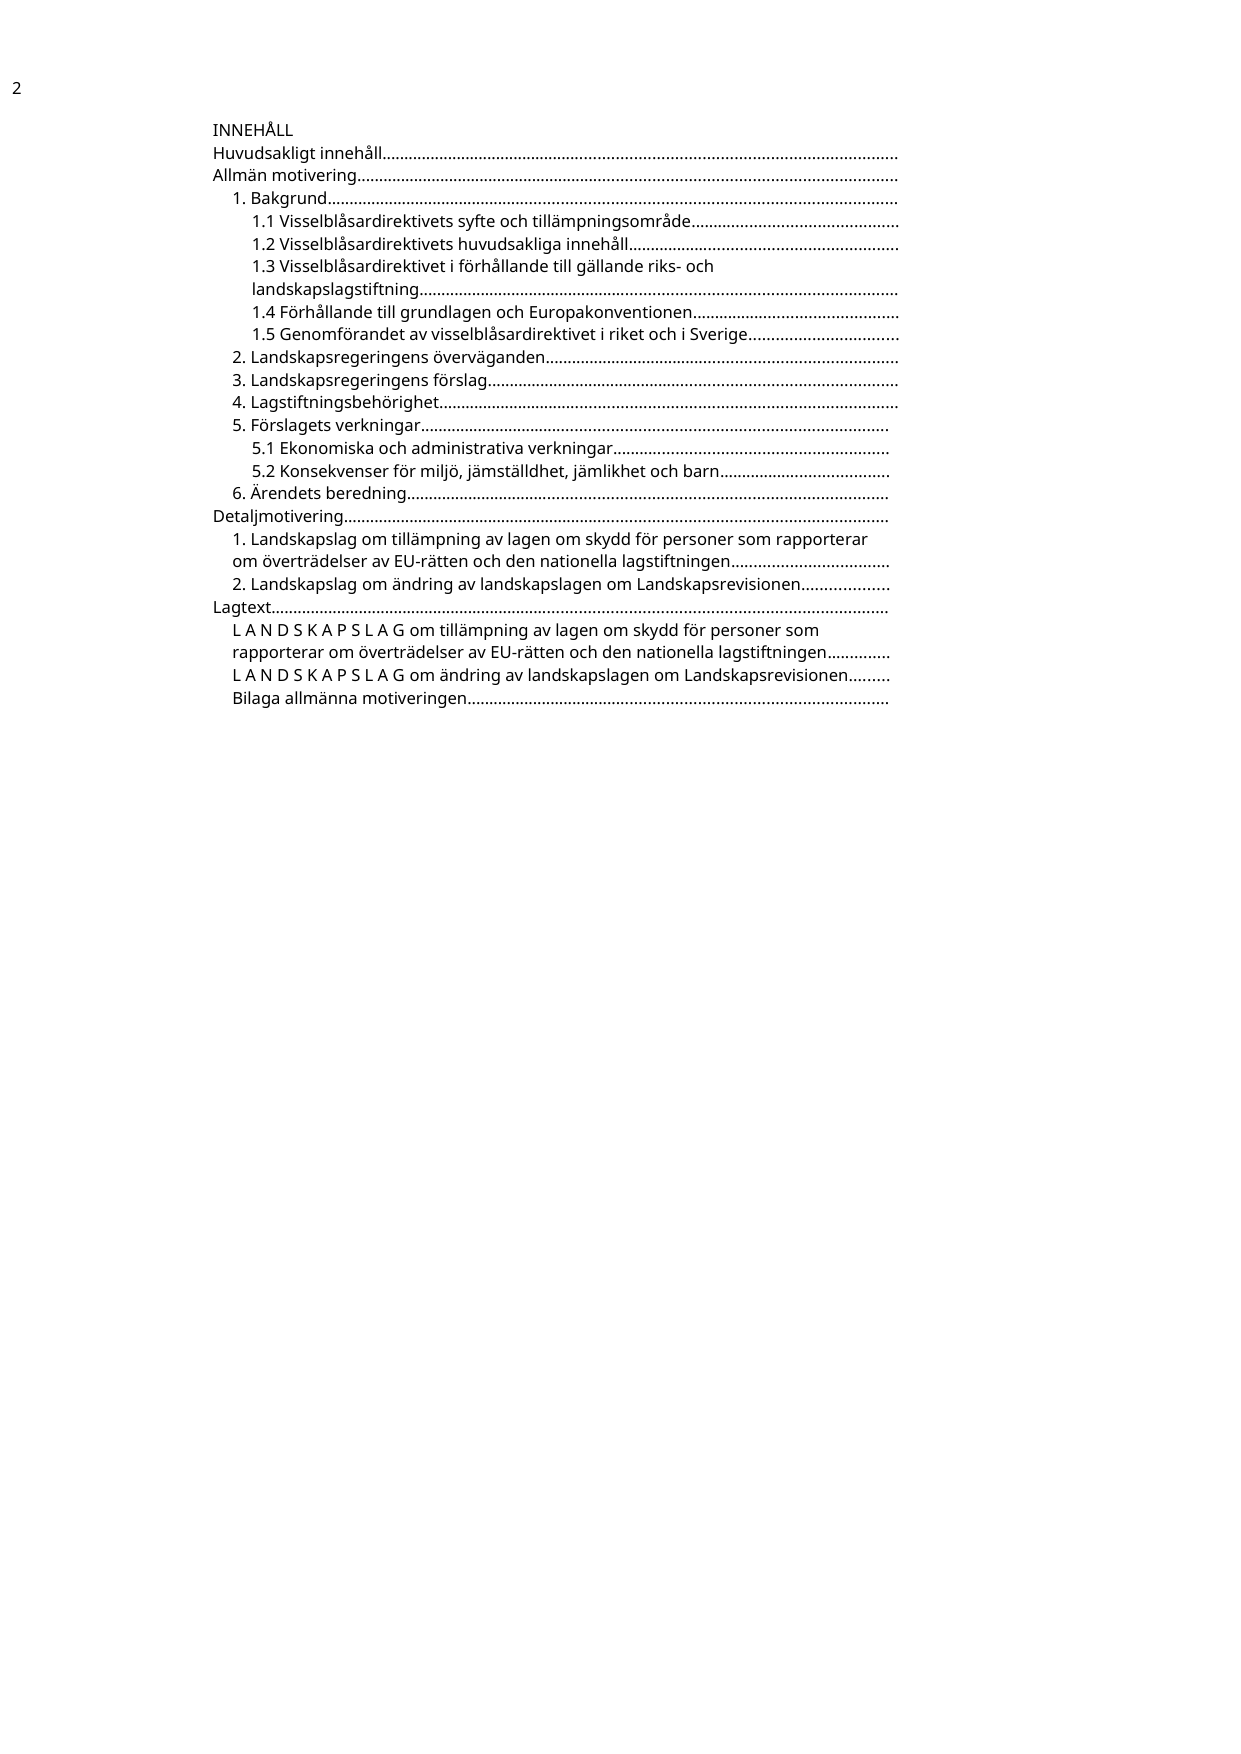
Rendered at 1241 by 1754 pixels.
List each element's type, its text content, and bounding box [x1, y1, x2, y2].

text 3. Landskapsregeringens förslag 9 [232, 368, 880, 391]
text Bilaga allmänna motiveringen 25 [232, 686, 880, 709]
text 2. Landskapslag om ändring av landskapslagen om Landskapsrevisionen 19 [232, 573, 880, 596]
text 1. Landskapslag om tillämpning av lagen om skydd för personer som rapporterar om överträdelser av EU-rätten och den nationella lagstiftningen 12 [232, 527, 880, 573]
text Detaljmotivering 12 [213, 505, 880, 527]
text 5.1 Ekonomiska och administrativa verkningar 10 [252, 437, 880, 459]
text 1.5 Genomförandet av visselblåsardirektivet i riket och i Sverige 8 [252, 323, 880, 346]
text 2. Landskapsregeringens överväganden 9 [232, 346, 880, 368]
text 1.4 Förhållande till grundlagen och Europakonventionen 6 [252, 300, 880, 323]
text L A N D S K A P S L A G om tillämpning av lagen om skydd för personer som rapporterar om överträdelser av EU-rätten och den nationella lagstiftningen 20 [232, 618, 880, 664]
text 1.3 Visselblåsardirektivet i förhållande till gällande riks- och landskapslagstiftning 4 [252, 255, 880, 300]
text Allmän motivering 3 [213, 164, 880, 187]
text Lagtext 20 [213, 596, 880, 618]
text Huvudsakligt innehåll 1 [213, 141, 880, 164]
text 1. Bakgrund 3 [232, 187, 880, 209]
text 6. Ärendets beredning 12 [232, 482, 880, 505]
text INNEHÅLL [213, 119, 880, 141]
text 1.2 Visselblåsardirektivets huvudsakliga innehåll 3 [252, 232, 880, 255]
text 5. Förslagets verkningar 10 [232, 414, 880, 437]
text 5.2 Konsekvenser för miljö, jämställdhet, jämlikhet och barn 11 [252, 459, 880, 482]
text 4. Lagstiftningsbehörighet 9 [232, 391, 880, 414]
text 1.1 Visselblåsardirektivets syfte och tillämpningsområde 3 [252, 209, 880, 232]
text L A N D S K A P S L A G om ändring av landskapslagen om Landskapsrevisionen 23 [232, 664, 880, 686]
